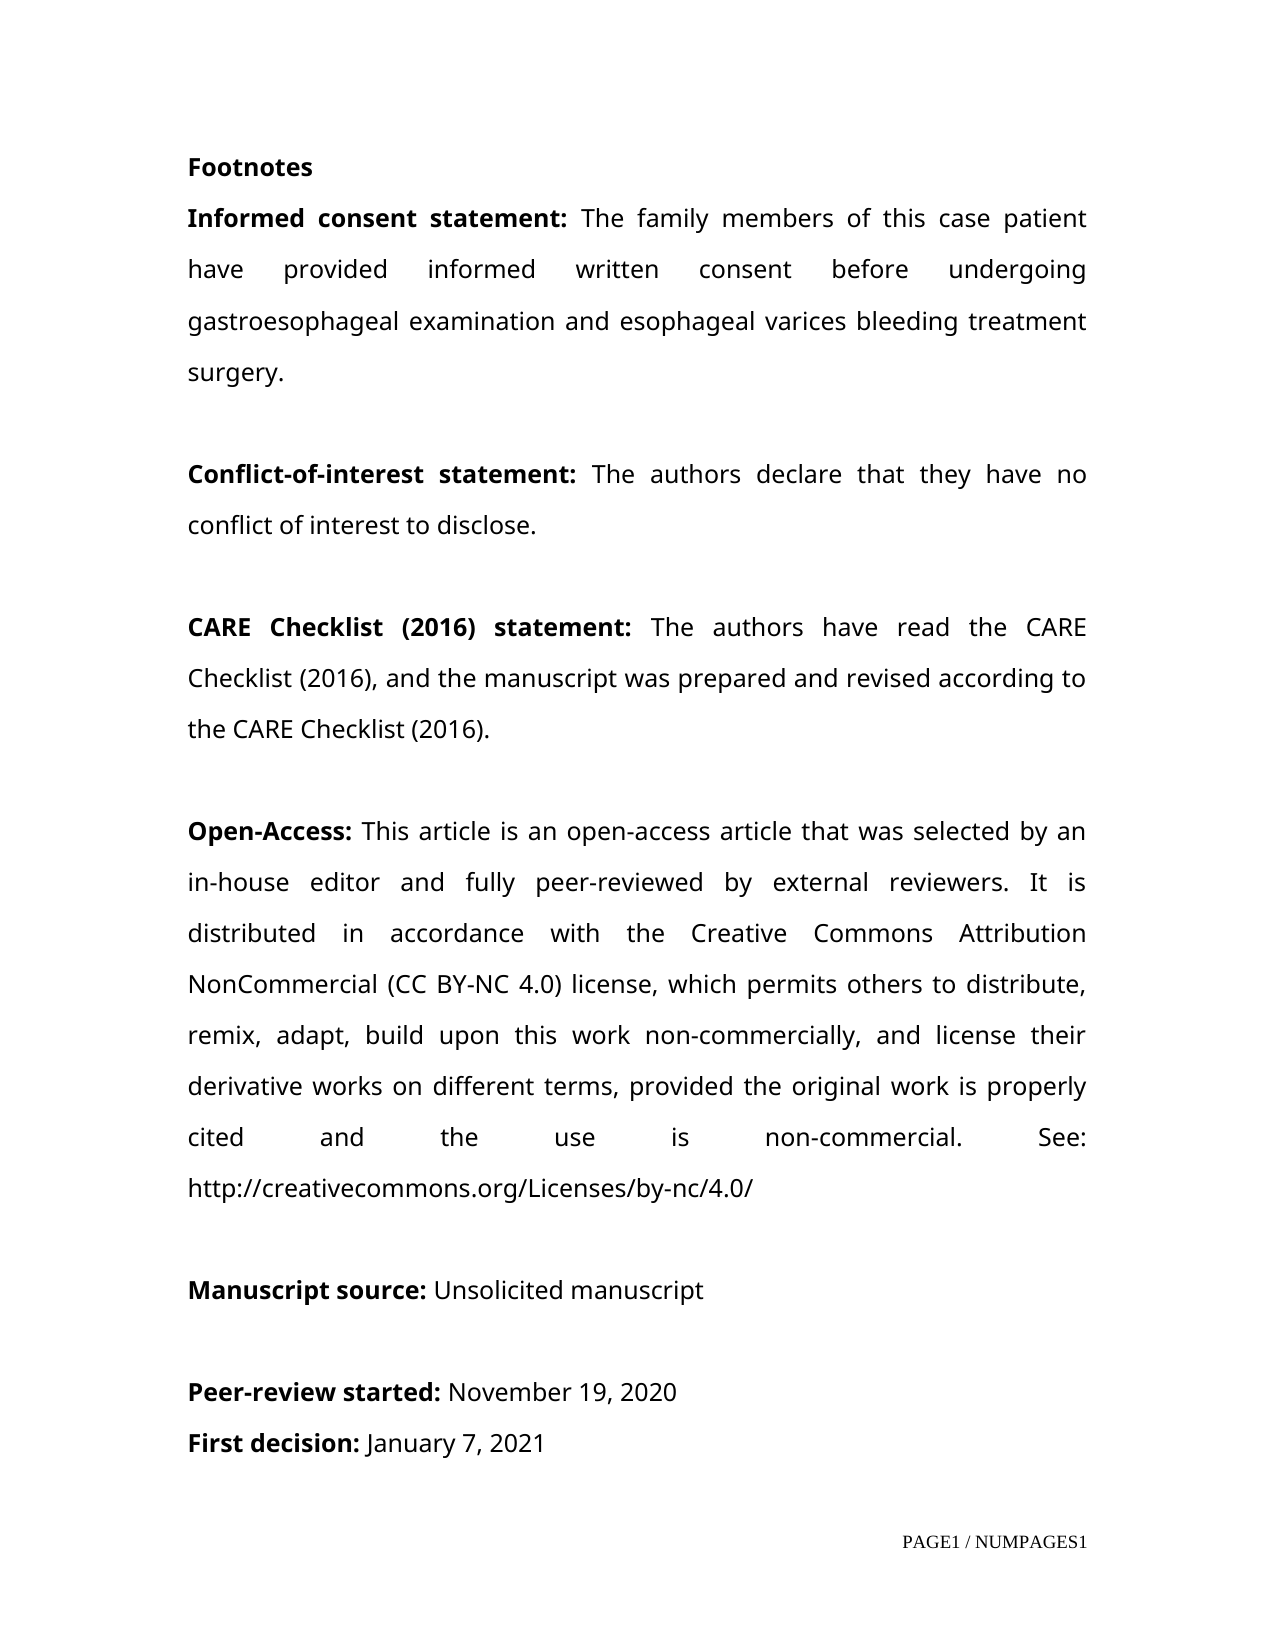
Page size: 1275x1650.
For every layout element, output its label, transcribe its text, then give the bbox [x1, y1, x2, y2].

text CARE Checklist (2016) statement: The authors have read the CARE Checklist (2016), and the manuscript was prepared and revised according to the CARE Checklist (2016). [187, 609, 1087, 746]
text Open-Access: This article is an open-access article that was selected by an in-house editor and fully peer-reviewed by external reviewers. It is distributed in accordance with the Creative Commons Attribution NonCommercial (CC BY-NC 4.0) license, which permits others to distribute, remix, adapt, build upon this work non-commercially, and license their derivative works on different terms, provided the original work is properly cited and the use is non-commercial. See: http://creativecommons.org/Licenses/by-nc/4.0/ [187, 813, 1087, 1205]
text Conflict-of-interest statement: The authors declare that they have no conflict of interest to disclose. [187, 456, 1087, 541]
text Peer-review started: November 19, 2020 [187, 1375, 1087, 1409]
text First decision: January 7, 2021 [187, 1426, 1087, 1460]
text Informed consent statement: The family members of this case patient have provided informed written consent before undergoing gastroesophageal examination and esophageal varices bleeding treatment surgery. [187, 201, 1087, 388]
text Manuscript source: Unsolicited manuscript [187, 1273, 1087, 1307]
text Footnotes [187, 150, 1087, 184]
